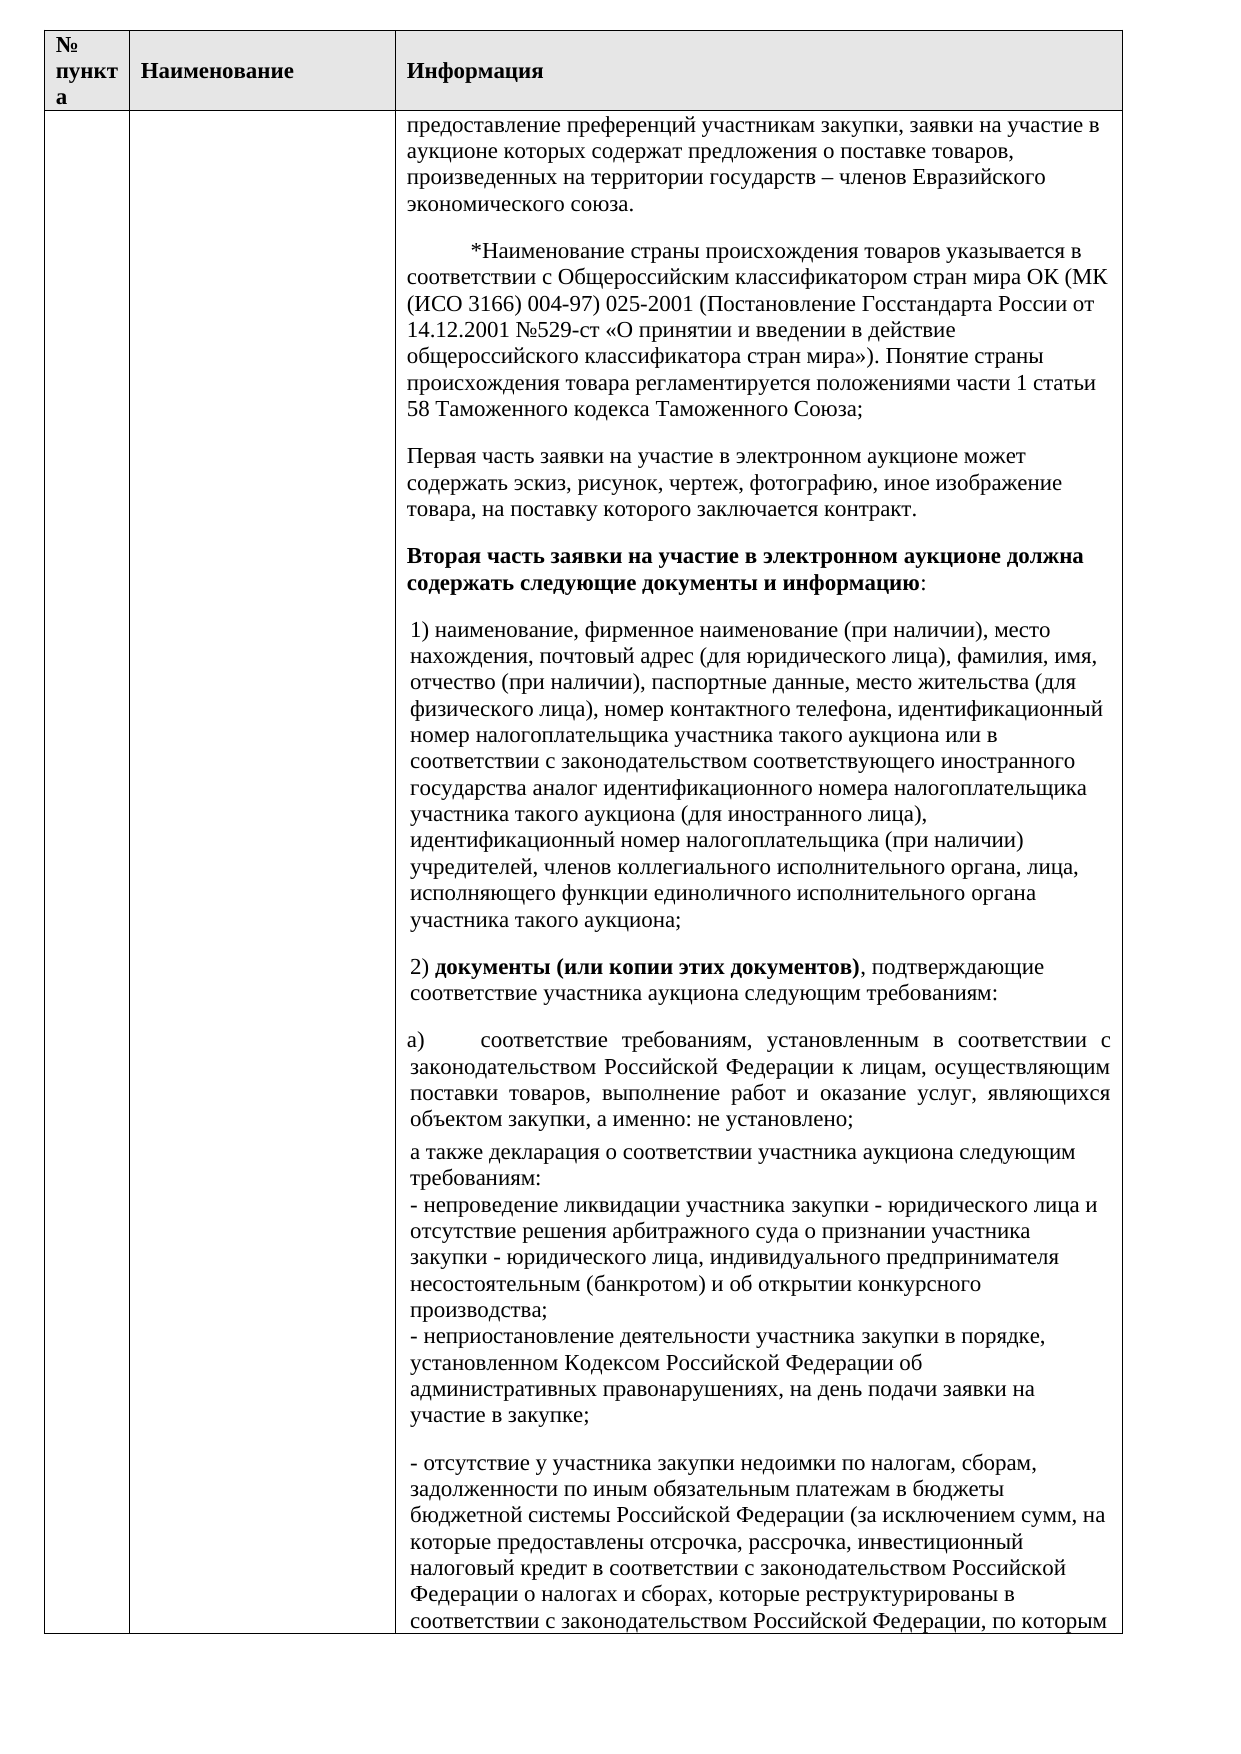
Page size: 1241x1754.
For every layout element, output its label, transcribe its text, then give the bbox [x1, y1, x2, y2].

table_header Информация [396, 31, 1122, 110]
table_header № пункта [45, 31, 129, 110]
table_header Наименование [130, 31, 395, 110]
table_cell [130, 111, 395, 1633]
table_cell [396, 111, 1122, 1633]
table_cell [45, 111, 129, 1633]
